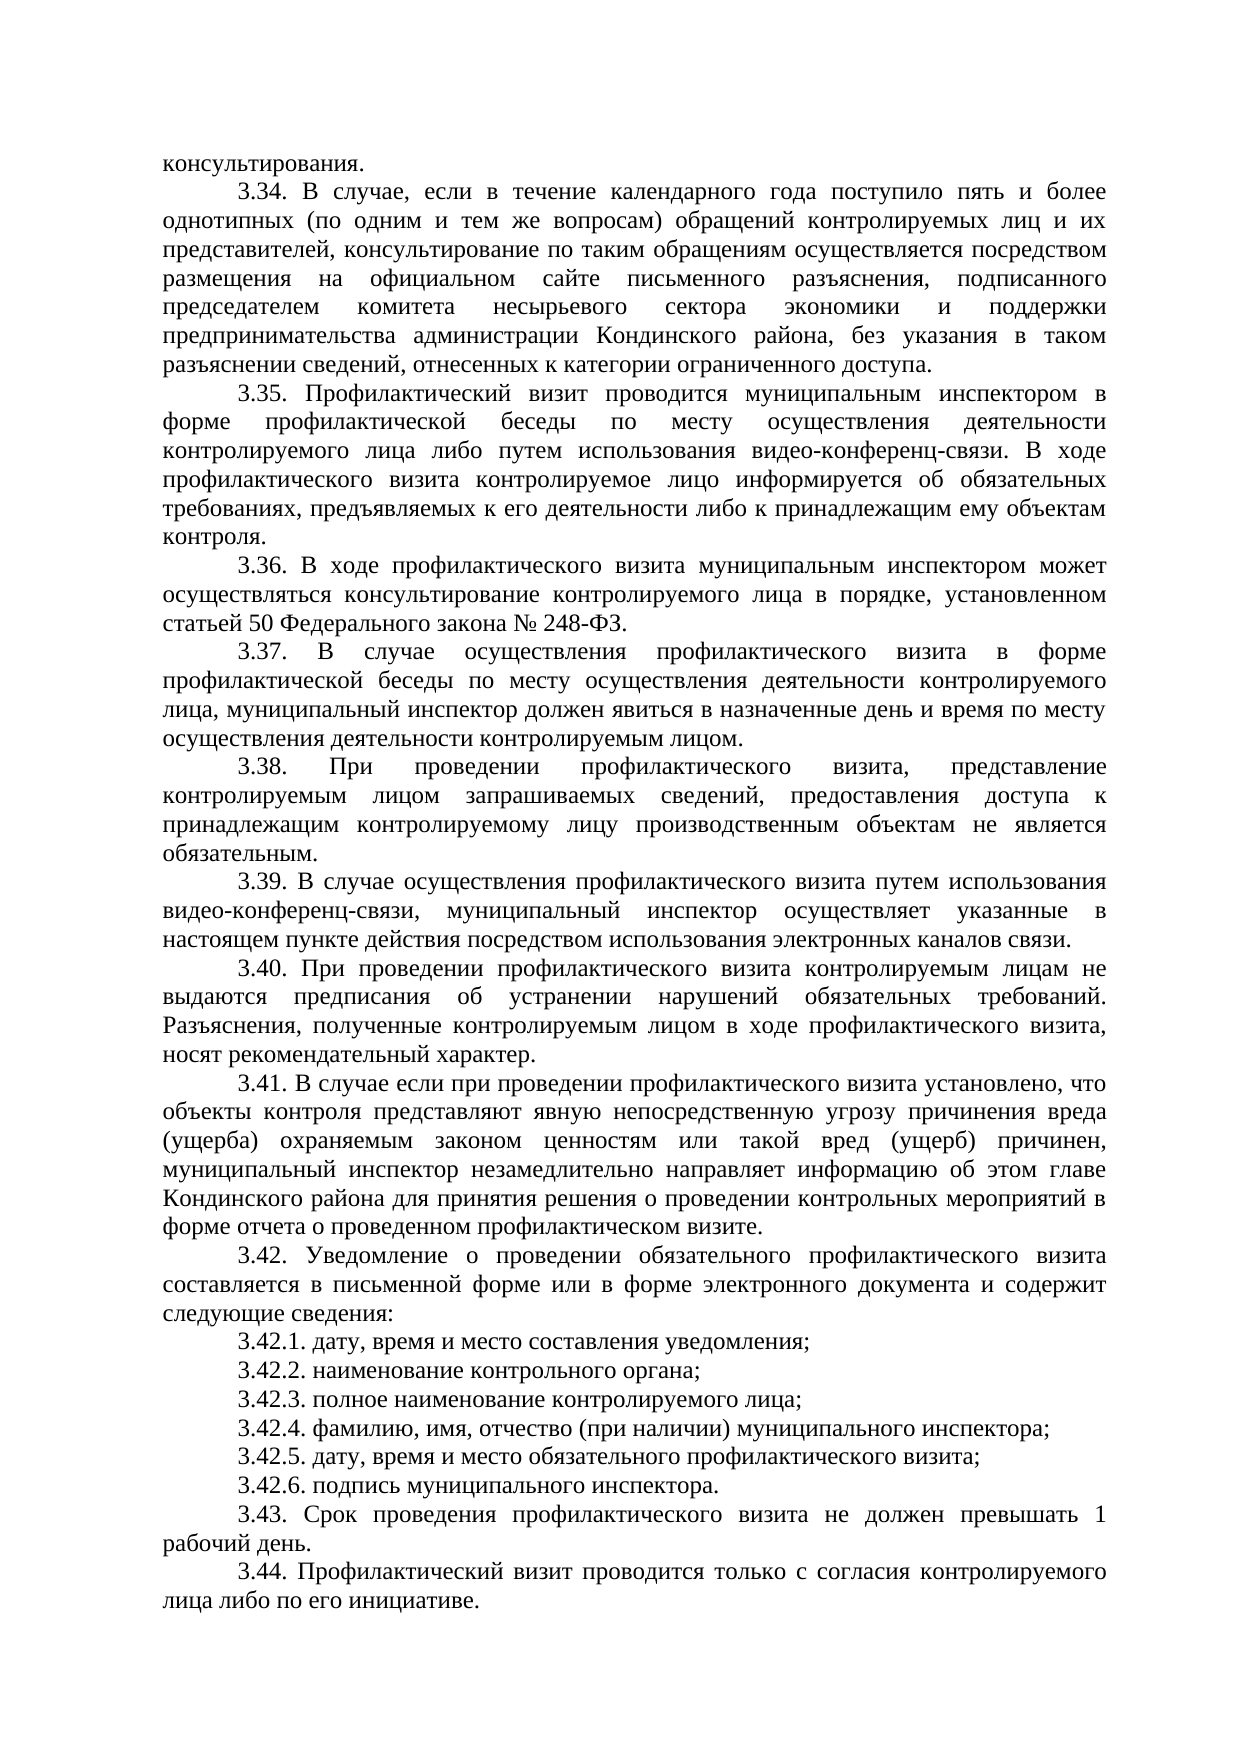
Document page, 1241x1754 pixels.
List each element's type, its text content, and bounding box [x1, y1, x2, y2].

text 3.39. В случае осуществления профилактического визита путем использования видео-конференц-связи, муниципальный инспектор осуществляет указанные в настоящем пункте действия посредством использования электронных каналов связи. [162, 866, 1107, 953]
text 3.36. В ходе профилактического визита муниципальным инспектором может осуществляться консультирование контролируемого лица в порядке, установленном статьей 50 Федерального закона № 248-ФЗ. [162, 550, 1107, 636]
text 3.44. Профилактический визит проводится только с согласия контролируемого лица либо по его инициативе. [162, 1556, 1107, 1614]
text 3.42.5. дату, время и место обязательного профилактического визита; [162, 1441, 1107, 1470]
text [162, 148, 1107, 176]
text 3.42. Уведомление о проведении обязательного профилактического визита составляется в письменной форме или в форме электронного документа и содержит следующие сведения: [162, 1240, 1107, 1326]
text 3.40. При проведении профилактического визита контролируемым лицам не выдаются предписания об устранении нарушений обязательных требований. Разъяснения, полученные контролируемым лицом в ходе профилактического визита, носят рекомендательный характер. [162, 953, 1107, 1068]
text 3.42.2. наименование контрольного органа; [162, 1355, 1107, 1384]
text 3.37. В случае осуществления профилактического визита в форме профилактической беседы по месту осуществления деятельности контролируемого лица, муниципальный инспектор должен явиться в назначенные день и время по месту осуществления деятельности контролируемым лицом. [162, 636, 1107, 751]
text 3.43. Срок проведения профилактического визита не должен превышать 1 рабочий день. [162, 1499, 1107, 1556]
text 3.42.1. дату, время и место составления уведомления; [162, 1326, 1107, 1355]
text 3.42.4. фамилию, имя, отчество (при наличии) муниципального инспектора; [162, 1413, 1107, 1441]
text 3.38. При проведении профилактического визита, представление контролируемым лицом запрашиваемых сведений, предоставления доступа к принадлежащим контролируемому лицу производственным объектам не является обязательным. [162, 751, 1107, 866]
text 3.35. Профилактический визит проводится муниципальным инспектором в форме профилактической беседы по месту осуществления деятельности контролируемого лица либо путем использования видео-конференц-связи. В ходе профилактического визита контролируемое лицо информируется об обязательных требованиях, предъявляемых к его деятельности либо к принадлежащим ему объектам контроля. [162, 378, 1107, 550]
text 3.42.6. подпись муниципального инспектора. [162, 1470, 1107, 1499]
text 3.41. В случае если при проведении профилактического визита установлено, что объекты контроля представляют явную непосредственную угрозу причинения вреда (ущерба) охраняемым законом ценностям или такой вред (ущерб) причинен, муниципальный инспектор незамедлительно направляет информацию об этом главе Кондинского района для принятия решения о проведении контрольных мероприятий в форме отчета о проведенном профилактическом визите. [162, 1068, 1107, 1240]
text 3.34. В случае, если в течение календарного года поступило пять и более однотипных (по одним и тем же вопросам) обращений контролируемых лиц и их представителей, консультирование по таким обращениям осуществляется посредством размещения на официальном сайте письменного разъяснения, подписанного председателем комитета несырьевого сектора экономики и поддержки предпринимательства администрации Кондинского района, без указания в таком разъяснении сведений, отнесенных к категории ограниченного доступа. [162, 176, 1107, 378]
text 3.42.3. полное наименование контролируемого лица; [162, 1384, 1107, 1413]
